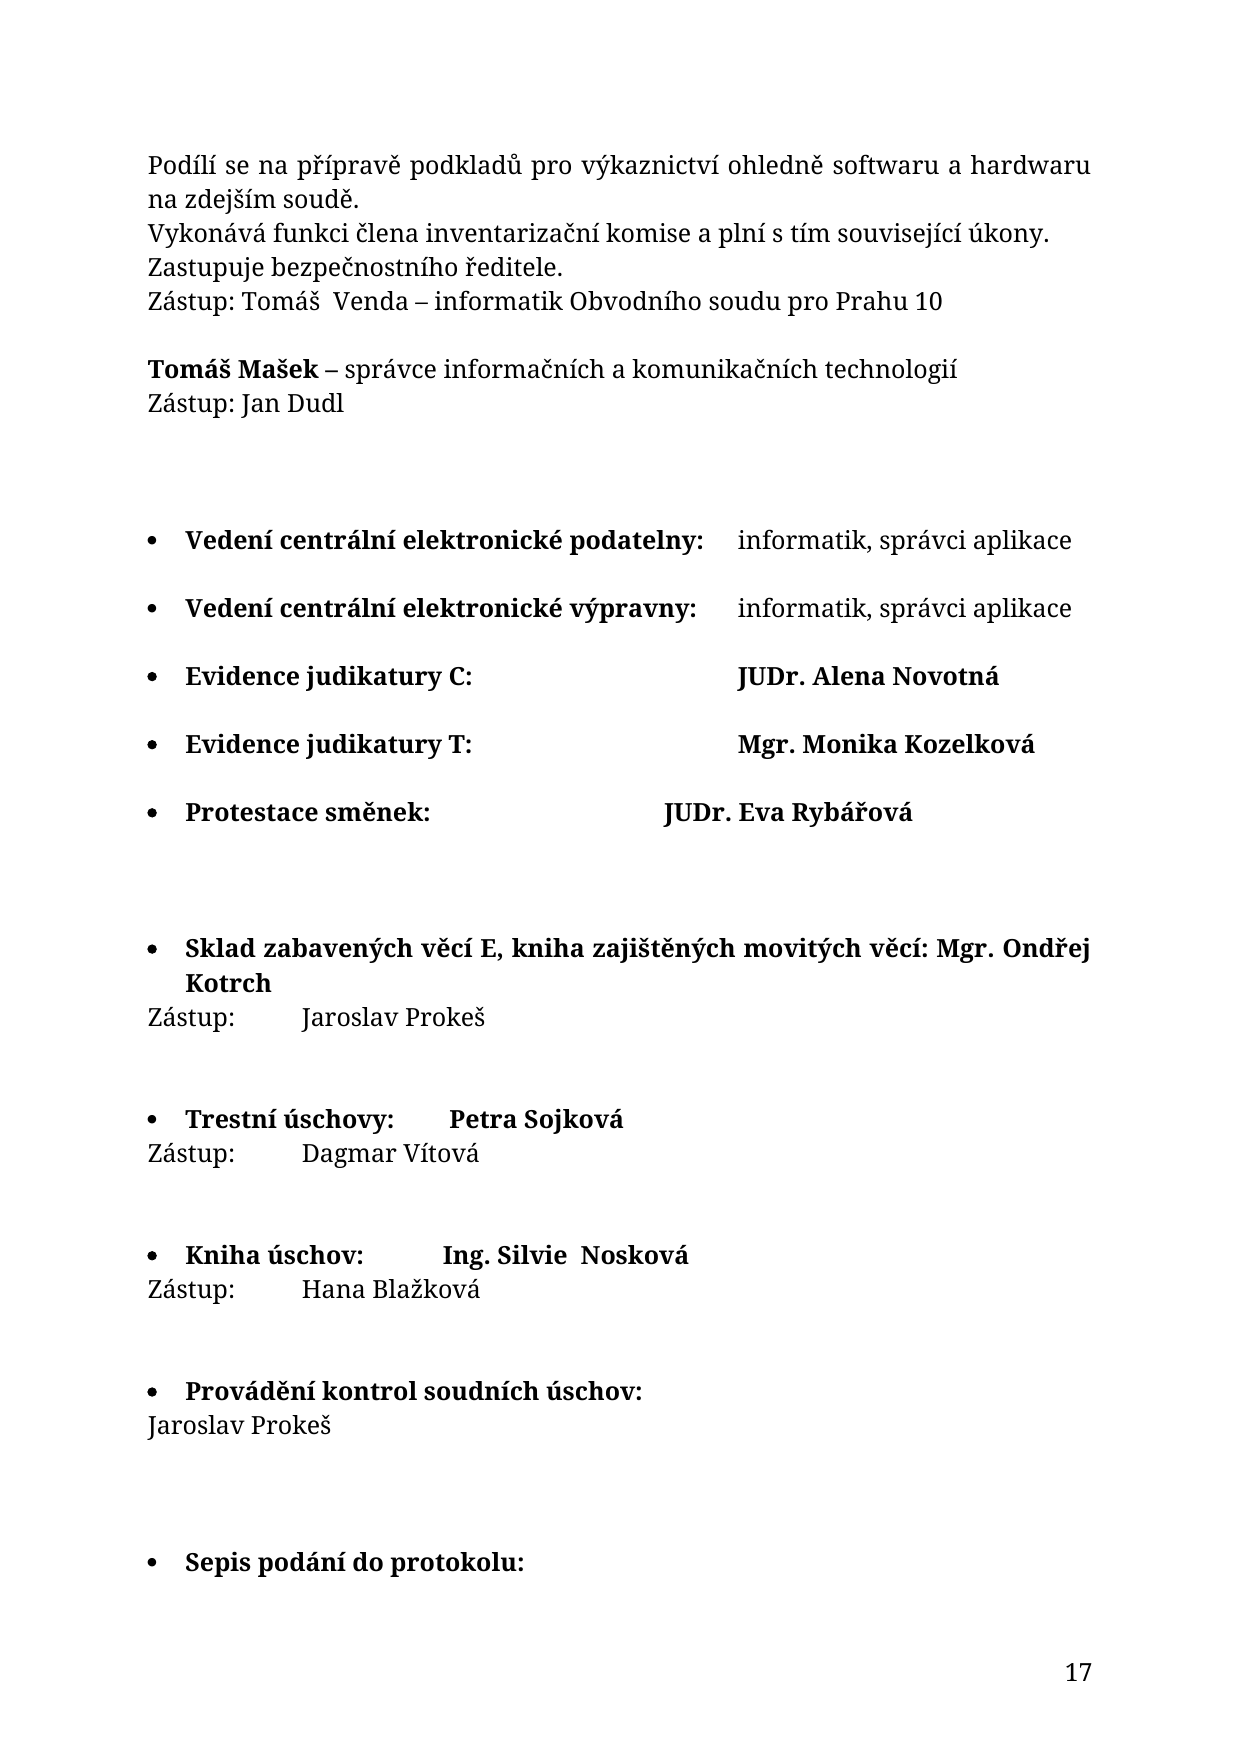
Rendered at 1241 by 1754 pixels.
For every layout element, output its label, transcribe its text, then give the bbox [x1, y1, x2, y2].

list Provádění kontrol soudních úschov: [148, 1374, 1092, 1408]
text Vykonává funkci člena inventarizační komise a plní s tím související úkony. [148, 216, 1092, 250]
list Kniha úschov: Ing. Silvie Nosková [148, 1238, 1092, 1272]
list Evidence judikatury C: JUDr. Alena Novotná [148, 659, 1092, 693]
text Zastupuje bezpečnostního ředitele. [148, 250, 1092, 284]
list Sklad zabavených věcí E, kniha zajištěných movitých věcí: Mgr. Ondřej Kotrch [148, 931, 1092, 999]
text Jaroslav Prokeš [148, 1408, 1092, 1442]
text Tomáš Mašek – správce informačních a komunikačních technologií [148, 352, 1092, 386]
text Zástup: Jaroslav Prokeš [148, 999, 1092, 1033]
list Sepis podání do protokolu: [148, 1544, 1092, 1578]
list Evidence judikatury T: Mgr. Monika Kozelková [148, 727, 1092, 761]
list Trestní úschovy: Petra Sojková [148, 1101, 1092, 1136]
text Zástup: Dagmar Vítová [148, 1136, 1092, 1169]
list Vedení centrální elektronické výpravny: informatik, správci aplikace [148, 591, 1092, 624]
text Zástup: Hana Blažková [148, 1272, 1092, 1306]
list Vedení centrální elektronické podatelny: informatik, správci aplikace [148, 522, 1092, 556]
list Protestace směnek: JUDr. Eva Rybářová [148, 795, 1092, 829]
text Zástup: Tomáš Venda – informatik Obvodního soudu pro Prahu 10 [148, 284, 1092, 318]
text Zástup: Jan Dudl [148, 386, 1092, 420]
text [148, 148, 1092, 216]
